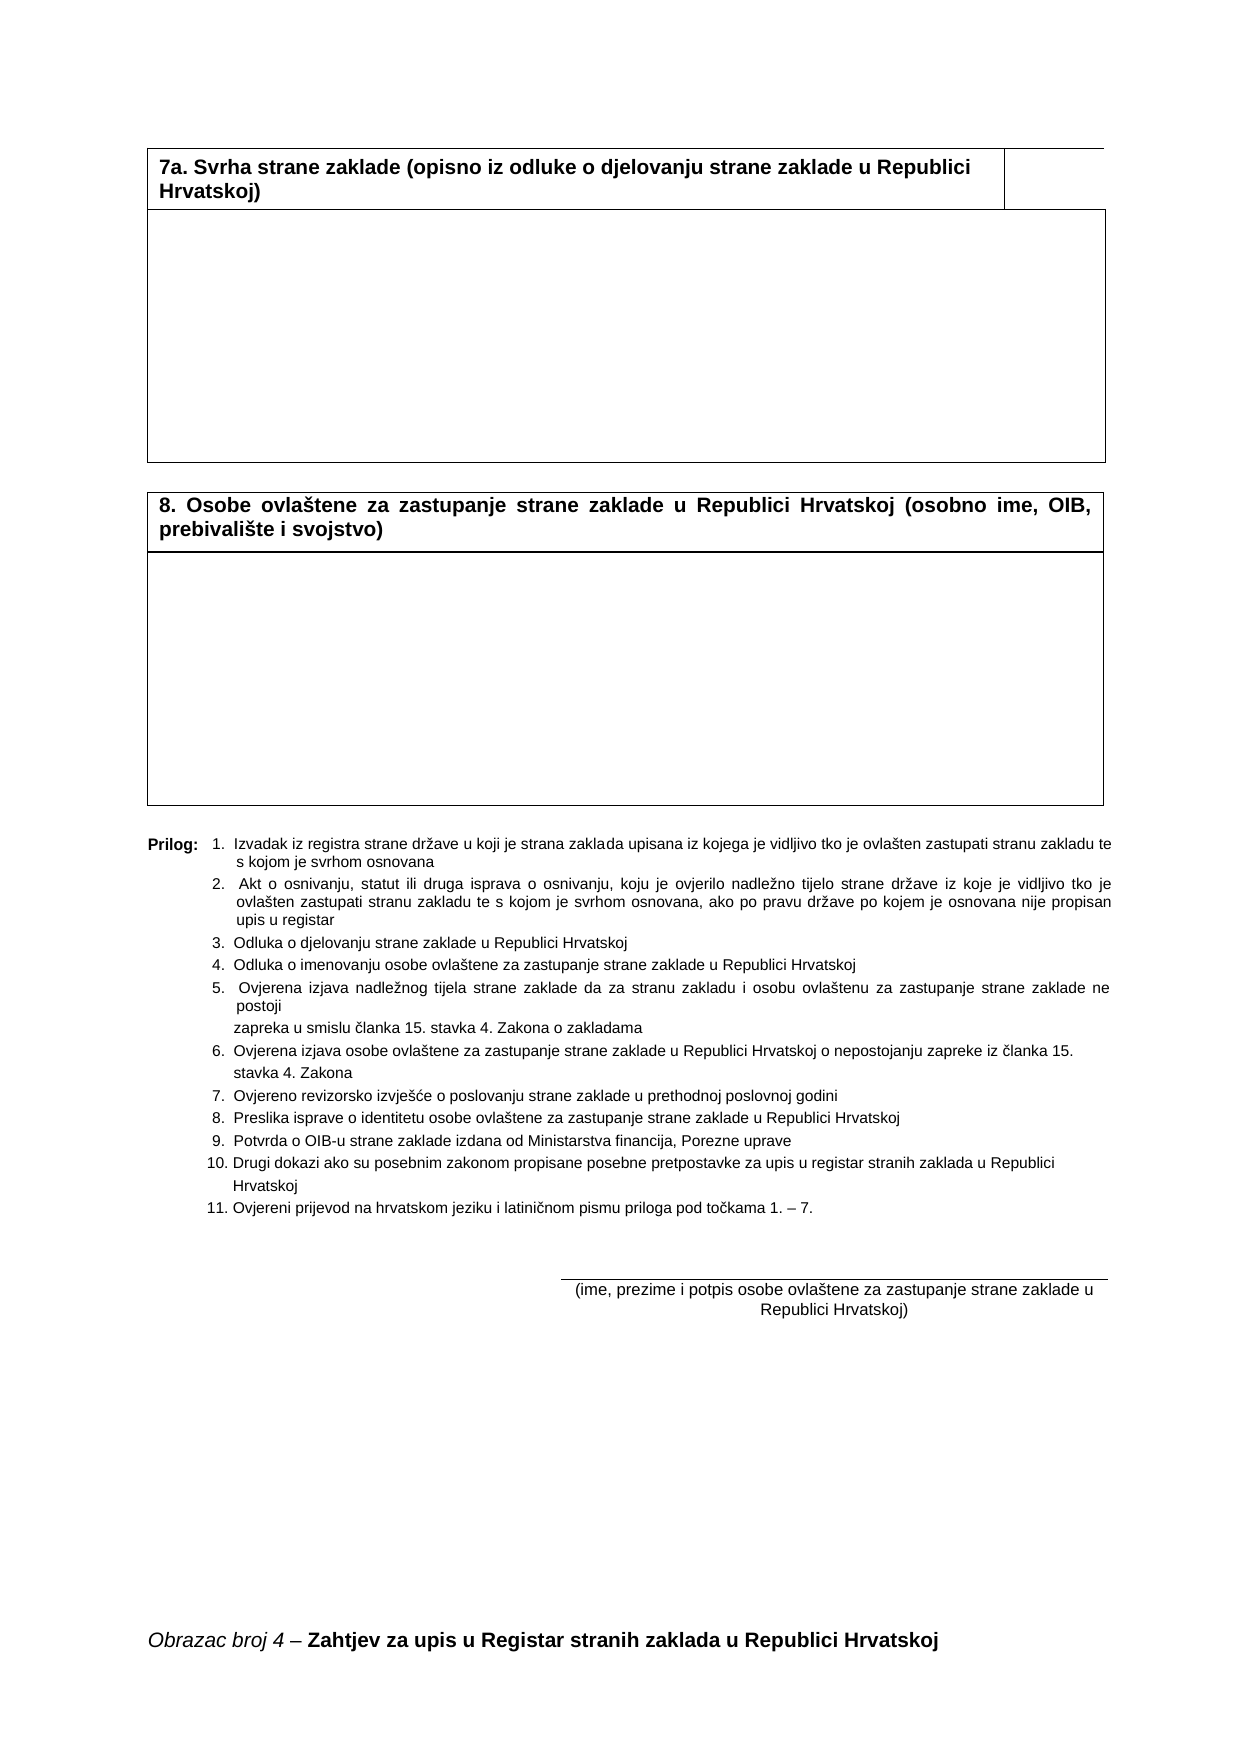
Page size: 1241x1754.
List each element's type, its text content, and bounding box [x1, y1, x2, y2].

table_cell [148, 210, 1105, 462]
table_header Prilog: [148, 835, 201, 1279]
table_header (ime, prezime i potpis osobe ovlaštene za zastupanje strane zaklade u Republici Hrvatskoj) [561, 1280, 1107, 1318]
table_header 1. Izvadak iz registra strane države u koji je strana zaklada upisana iz kojega je vidljivo tko je ovlašten zastupati stranu zakladu te s kojom je svrhom osnovana 2. Akt o osnivanju, statut ili druga isprava o osnivanju, koju je ovjerilo nadležno tijelo strane države iz koje je vidljivo tko je ovlašten zastupati stranu zakladu te s kojom je svrhom osnovana, ako po pravu države po kojem je osnovana nije propisan upis u registar 3. Odluka o djelovanju strane zaklade u Republici Hrvatskoj 4. Odluka o imenovanju osobe ovlaštene za zastupanje strane zaklade u Republici Hrvatskoj 5. Ovjerena izjava nadležnog tijela strane zaklade da za stranu zakladu i osobu ovlaštenu za zastupanje strane zaklade ne postoji zapreka u smislu članka 15. stavka 4. Zakona o zakladama 6. Ovjerena izjava osobe ovlaštene za zastupanje strane zaklade u Republici Hrvatskoj o nepostojanju zapreke iz članka 15. stavka 4. Zakona 7. Ovjereno revizorsko izvješće o poslovanju strane zaklade u prethodnoj poslovnoj godini 8. Preslika isprave o identitetu osobe ovlaštene za zastupanje strane zaklade u Republici Hrvatskoj 9. Potvrda o OIB-u strane zaklade izdana od Ministarstva financija, Porezne uprave 10. Drugi dokazi ako su posebnim zakonom propisane posebne pretpostavke za upis u registar stranih zaklada u Republici Hrvatskoj 11. Ovjereni prijevod na hrvatskom jeziku i latiničnom pismu priloga pod točkama 1. – 7. [201, 835, 1124, 1279]
table_cell [148, 553, 1103, 805]
table_cell [1005, 149, 1104, 209]
table_header 8. Osobe ovlaštene za zastupanje strane zaklade u Republici Hrvatskoj (osobno ime, OIB, prebivalište i svojstvo) [148, 493, 1103, 551]
table_cell 7a. Svrha strane zaklade (opisno iz odluke o djelovanju strane zaklade u Republici Hrvatskoj) [148, 149, 1004, 209]
